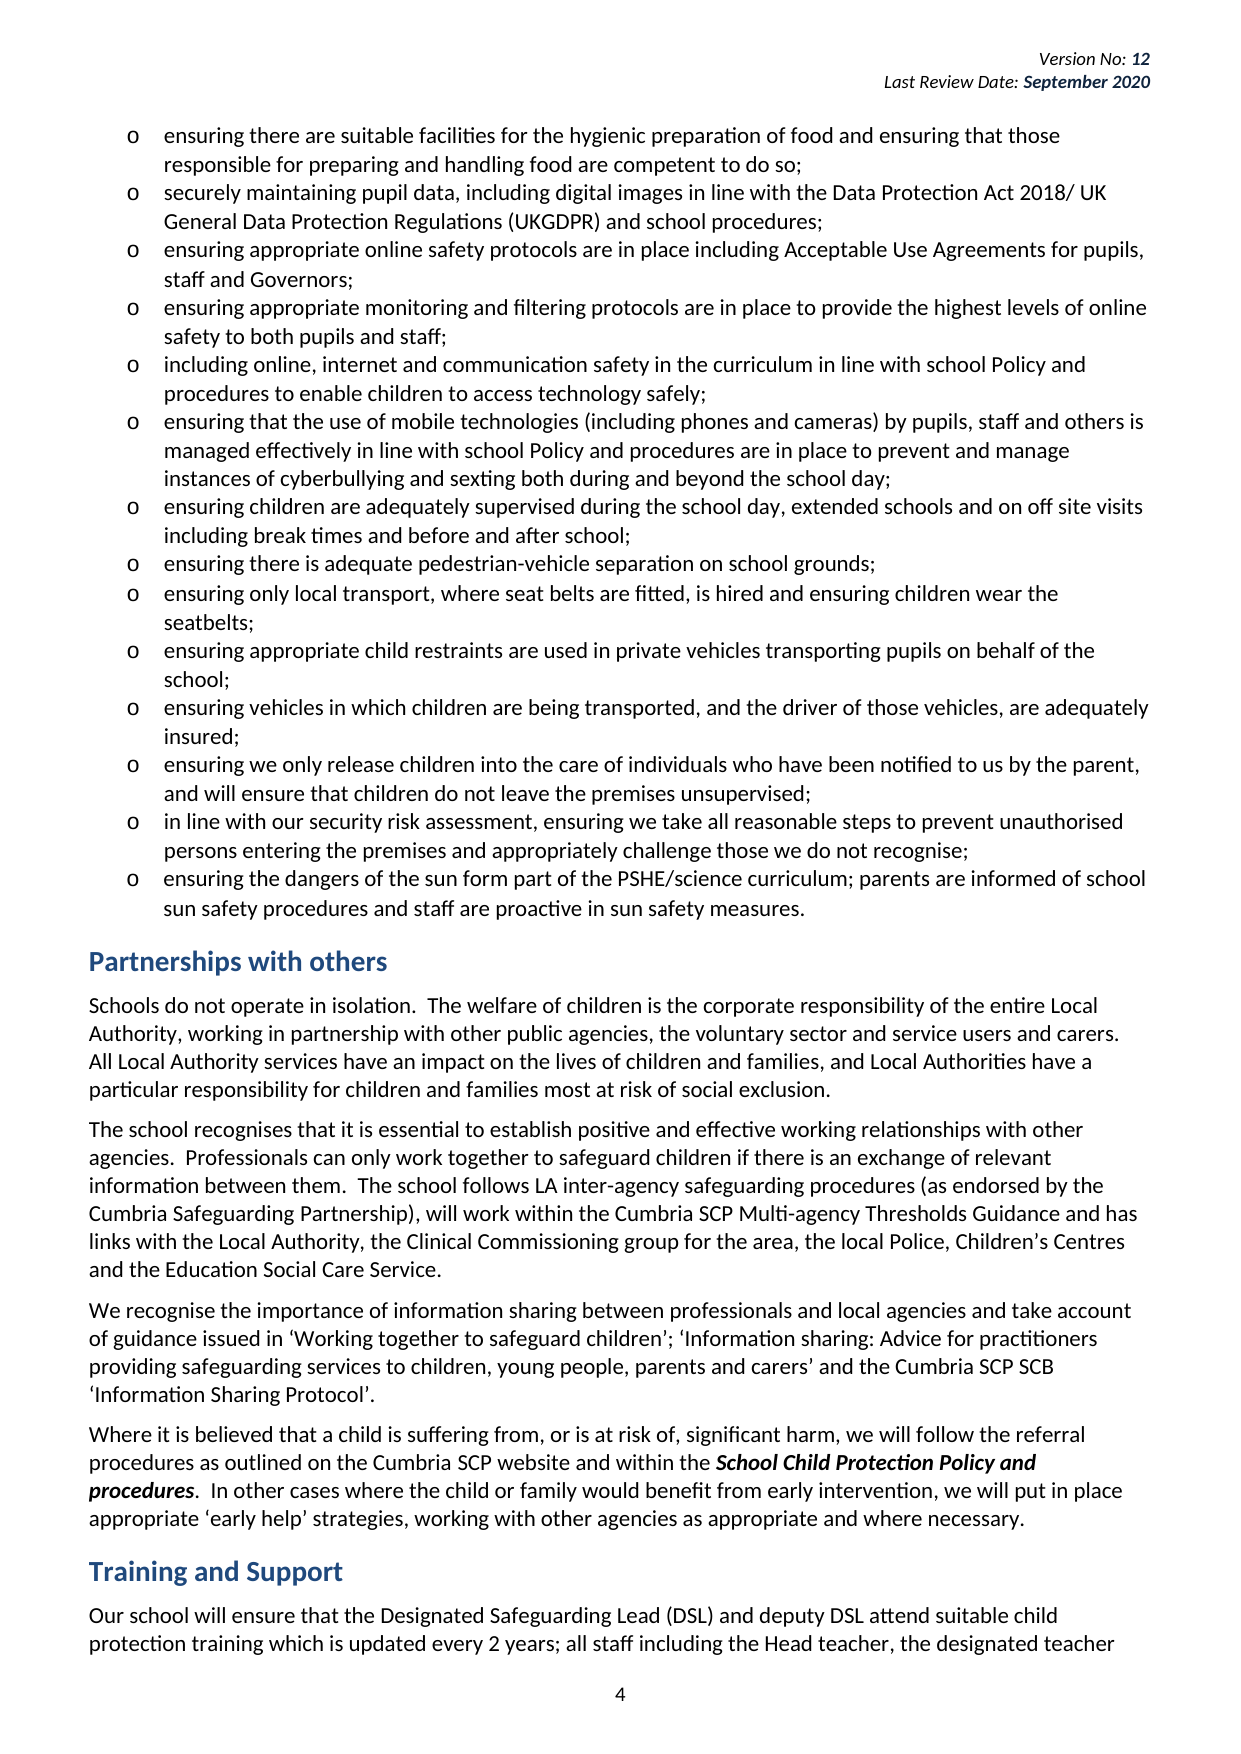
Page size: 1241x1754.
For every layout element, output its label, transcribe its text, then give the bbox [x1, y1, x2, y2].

text We recognise the importance of information sharing between professionals and local agencies and take account of guidance issued in ‘Working together to safeguard children’; ‘Information sharing: Advice for practitioners providing safeguarding services to children, young people, parents and carers’ and the Cumbria SCP SCB ‘Information Sharing Protocol’. [89, 1296, 1152, 1408]
list ensuring we only release children into the care of individuals who have been notified to us by the parent, and will ensure that children do not leave the premises unsupervised; [126, 750, 1152, 807]
list ensuring there is adequate pedestrian-vehicle separation on school grounds; [126, 549, 1152, 579]
list ensuring the dangers of the sun form part of the PSHE/science curriculum; parents are informed of school sun safety procedures and staff are proactive in sun safety measures. [126, 864, 1152, 922]
list securely maintaining pupil data, including digital images in line with the Data Protection Act 2018/ UK General Data Protection Regulations (UKGDPR) and school procedures; [126, 178, 1152, 236]
list in line with our security risk assessment, ensuring we take all reasonable steps to prevent unauthorised persons entering the premises and appropriately challenge those we do not recognise; [126, 807, 1152, 864]
list ensuring appropriate child restraints are used in private vehicles transporting pupils on behalf of the school; [126, 636, 1152, 693]
subtitle Training and Support [89, 1553, 1152, 1589]
list ensuring only local transport, where seat belts are fitted, is hired and ensuring children wear the seatbelts; [126, 579, 1152, 636]
subtitle Partnerships with others [89, 943, 1152, 978]
list ensuring vehicles in which children are being transported, and the driver of those vehicles, are adequately insured; [126, 693, 1152, 750]
list ensuring appropriate online safety protocols are in place including Acceptable Use Agreements for pupils, staff and Governors; [126, 236, 1152, 293]
list including online, internet and communication safety in the curriculum in line with school Policy and procedures to enable children to access technology safely; [126, 350, 1152, 407]
list ensuring that the use of mobile technologies (including phones and cameras) by pupils, staff and others is managed effectively in line with school Policy and procedures are in place to prevent and manage instances of cyberbullying and sexting both during and beyond the school day; [126, 407, 1152, 492]
text The school recognises that it is essential to establish positive and effective working relationships with other agencies. Professionals can only work together to safeguard children if there is an exchange of relevant information between them. The school follows LA inter-agency safeguarding procedures (as endorsed by the Cumbria Safeguarding Partnership), will work within the Cumbria SCP Multi-agency Thresholds Guidance and has links with the Local Authority, the Clinical Commissioning group for the area, the local Police, Children’s Centres and the Education Social Care Service. [89, 1115, 1152, 1283]
list ensuring there are suitable facilities for the hygienic preparation of food and ensuring that those responsible for preparing and handling food are competent to do so; [126, 121, 1152, 178]
text Where it is believed that a child is suffering from, or is at risk of, significant harm, we will follow the referral procedures as outlined on the Cumbria SCP website and within the School Child Protection Policy and procedures. In other cases where the child or family would benefit from early intervention, we will put in place appropriate ‘early help’ strategies, working with other agencies as appropriate and where necessary. [89, 1421, 1152, 1533]
list ensuring children are adequately supervised during the school day, extended schools and on off site visits including break times and before and after school; [126, 492, 1152, 549]
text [89, 1602, 1152, 1658]
text Schools do not operate in isolation. The welfare of children is the corporate responsibility of the entire Local Authority, working in partnership with other public agencies, the voluntary sector and service users and carers. All Local Authority services have an impact on the lives of children and families, and Local Authorities have a particular responsibility for children and families most at risk of social exclusion. [89, 991, 1152, 1103]
list ensuring appropriate monitoring and filtering protocols are in place to provide the highest levels of online safety to both pupils and staff; [126, 293, 1152, 350]
